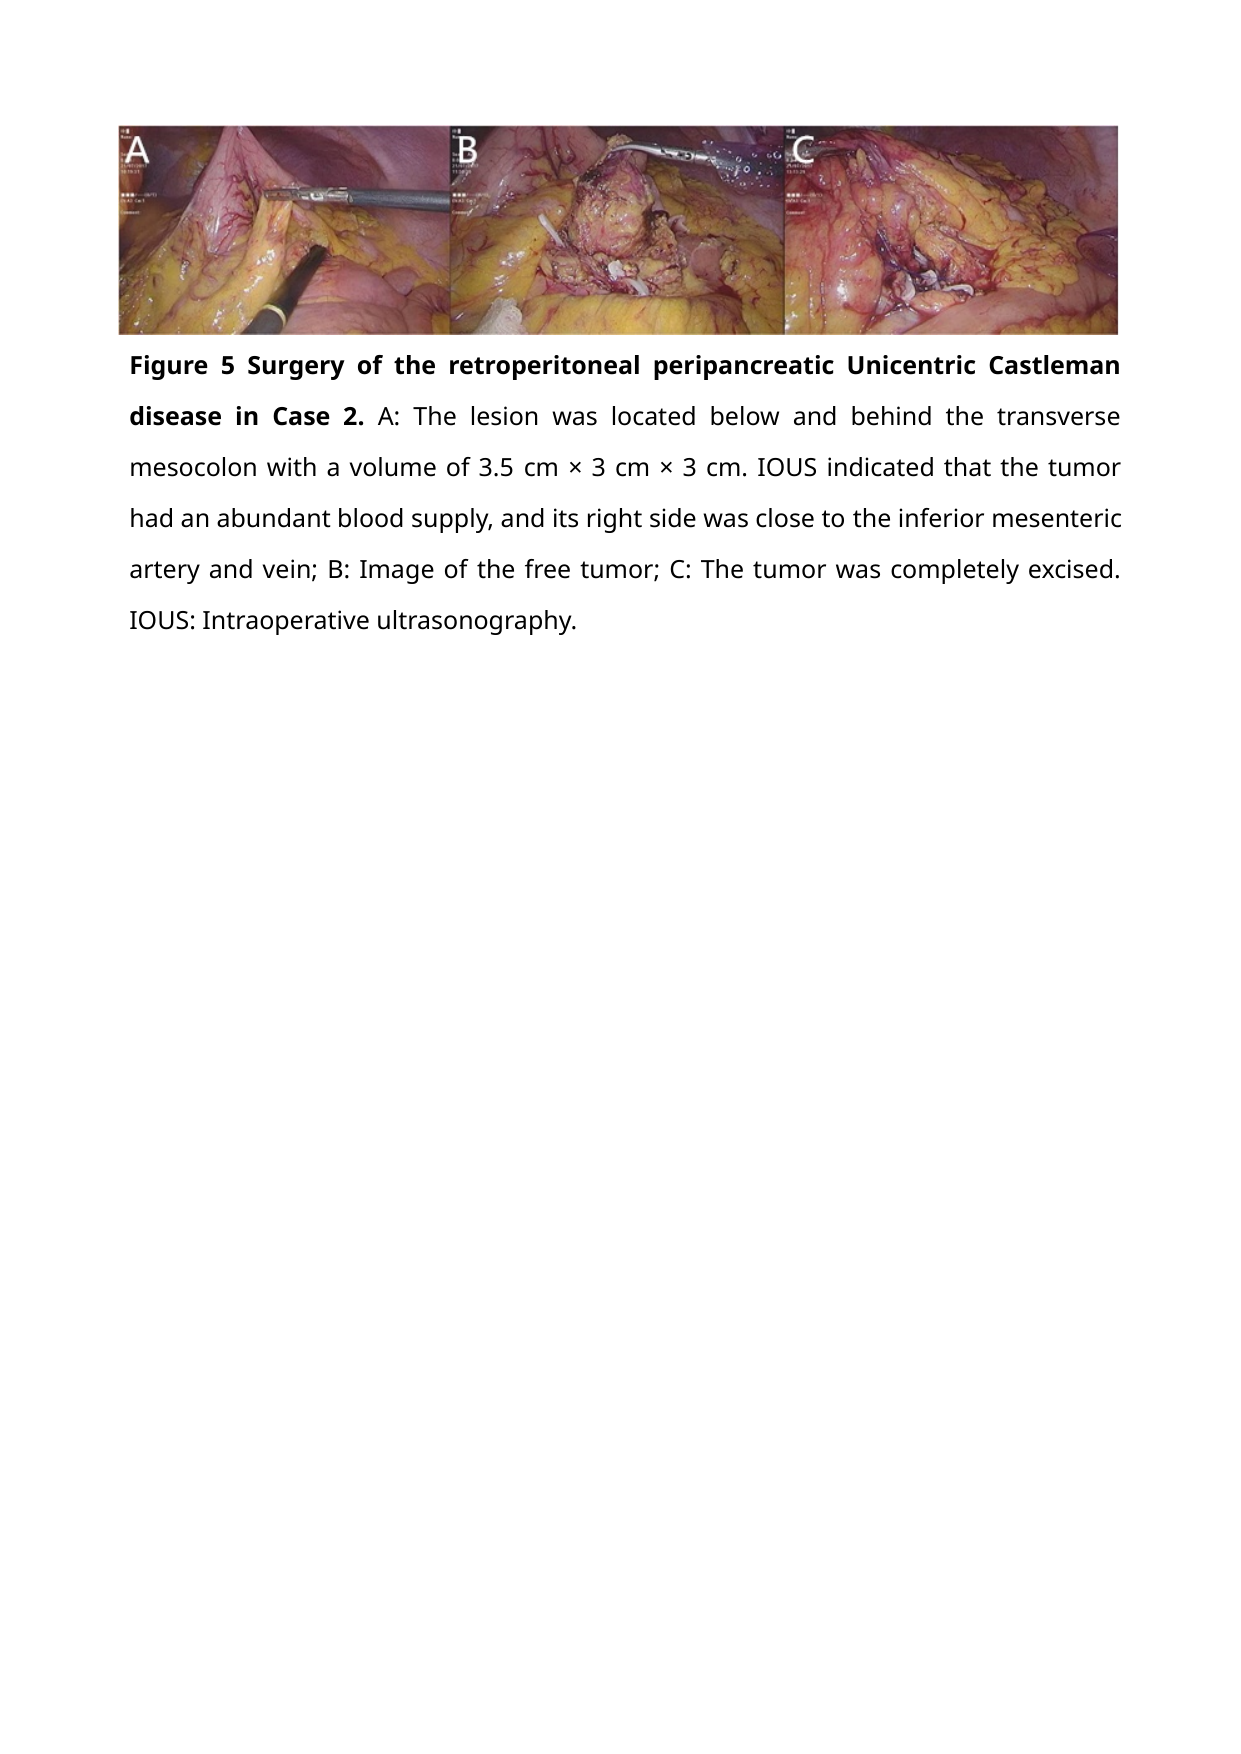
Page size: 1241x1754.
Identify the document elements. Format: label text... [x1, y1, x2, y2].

picture [118, 125, 1119, 335]
text Figure 5 Surgery of the retroperitoneal peripancreatic Unicentric Castleman disease in Case 2. A: The lesion was located below and behind the transverse mesocolon with a volume of 3.5 cm × 3 cm × 3 cm. IOUS indicated that the tumor had an abundant blood supply, and its right side was close to the inferior mesenteric artery and vein; B: Image of the free tumor; C: The tumor was completely excised. IOUS: Intraoperative ultrasonography. [129, 347, 1122, 637]
